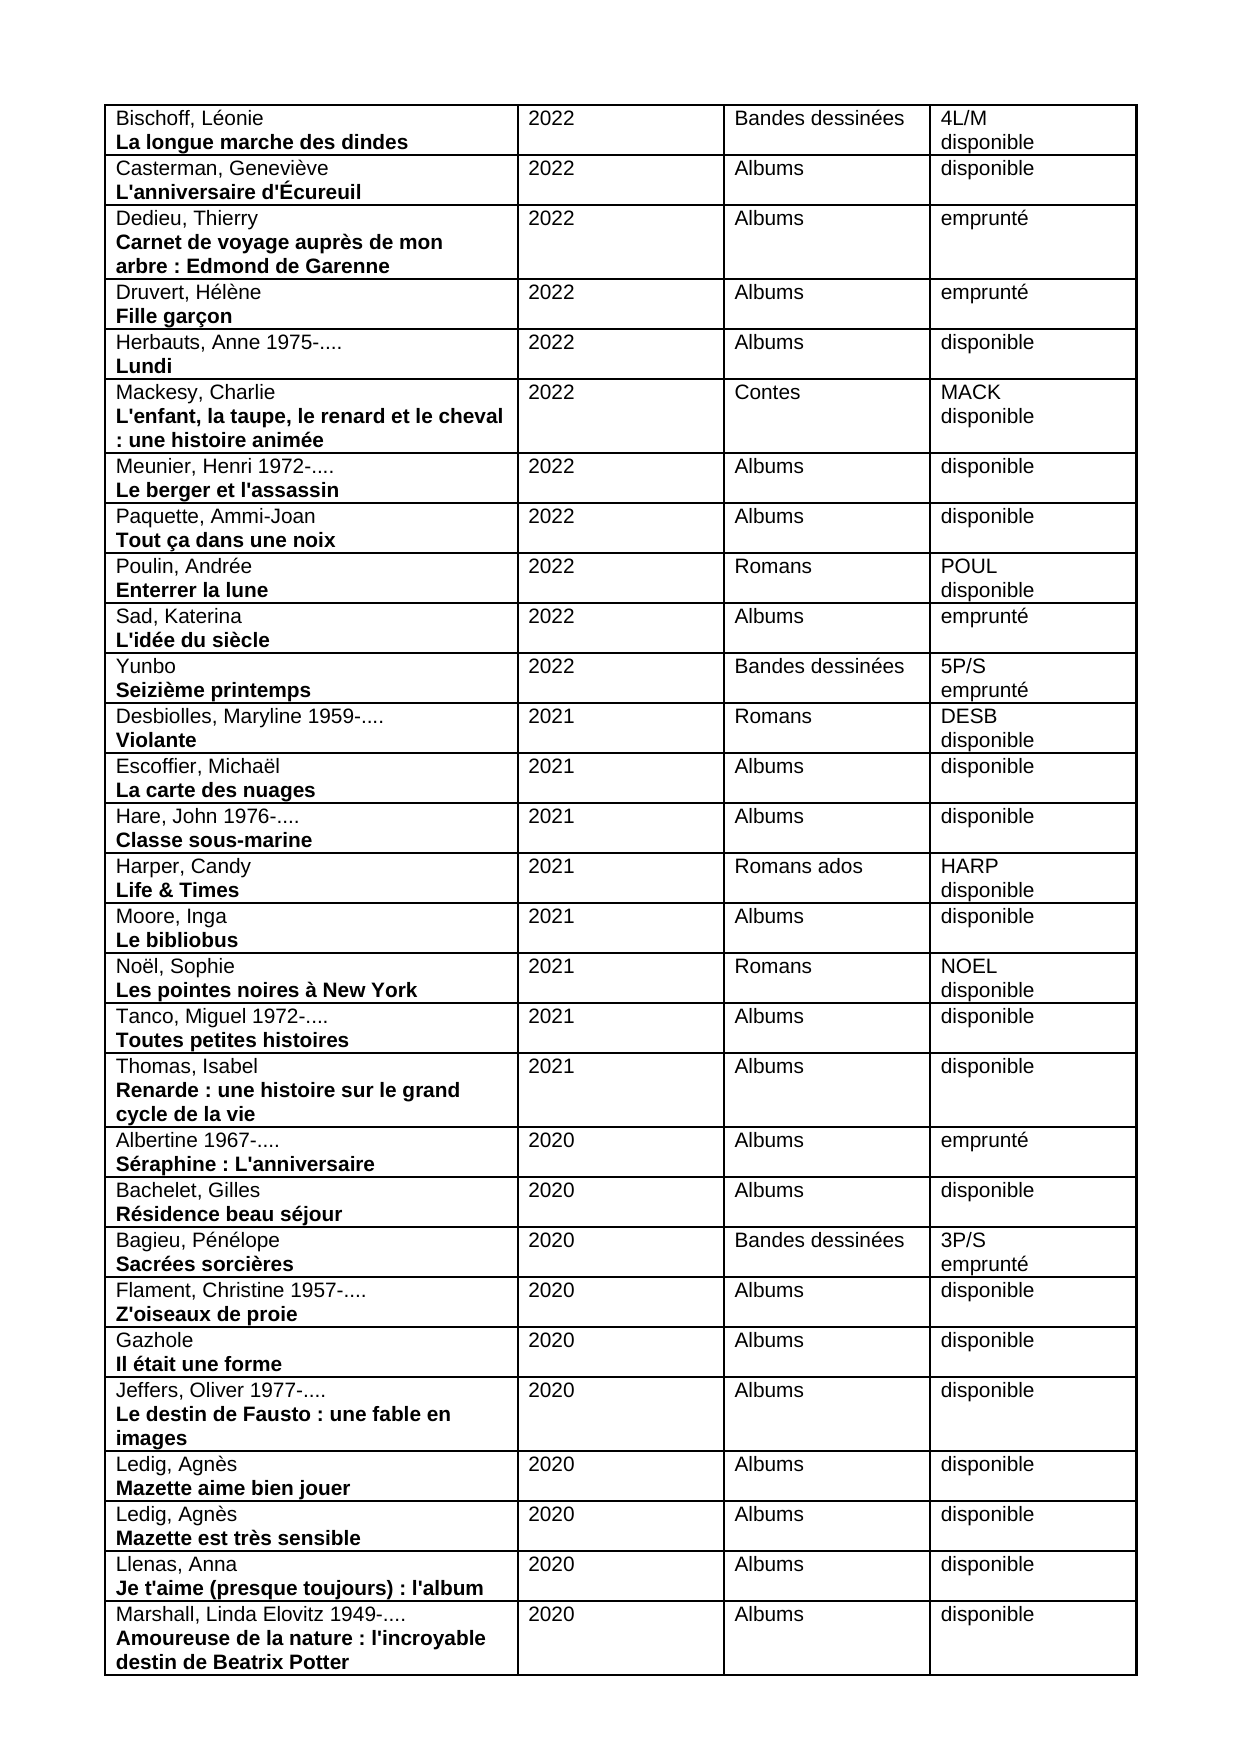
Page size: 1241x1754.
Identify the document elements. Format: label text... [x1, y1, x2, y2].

table_cell emprunté [931, 280, 1135, 328]
table_cell Mackesy, Charlie L'enfant, la taupe, le renard et le cheval : une histoire animée [106, 380, 517, 452]
table_cell 2022 [519, 330, 723, 378]
table_cell DESB disponible [931, 704, 1135, 752]
table_cell Albums [725, 1178, 929, 1226]
table_cell Bischoff, Léonie La longue marche des dindes [106, 106, 517, 154]
table_cell disponible [931, 1004, 1135, 1052]
table_cell Albums [725, 804, 929, 852]
table_cell Ledig, Agnès Mazette est très sensible [106, 1502, 517, 1550]
table_cell disponible [931, 1378, 1135, 1450]
table_cell Albums [725, 1502, 929, 1550]
table_cell disponible [931, 754, 1135, 802]
table_cell Contes [725, 380, 929, 452]
table_cell 2020 [519, 1552, 723, 1600]
table_cell disponible [931, 1054, 1135, 1126]
table_cell disponible [931, 1602, 1135, 1674]
table_cell Romans [725, 954, 929, 1002]
table_cell Thomas, Isabel Renarde : une histoire sur le grand cycle de la vie [106, 1054, 517, 1126]
table_cell Llenas, Anna Je t'aime (presque toujours) : l'album [106, 1552, 517, 1600]
table_cell 2020 [519, 1378, 723, 1450]
table_cell Albums [725, 754, 929, 802]
table_cell Yunbo Seizième printemps [106, 654, 517, 702]
table_cell 2021 [519, 1004, 723, 1052]
table_cell disponible [931, 156, 1135, 204]
table_cell Desbiolles, Maryline 1959-.... Violante [106, 704, 517, 752]
table_cell Albums [725, 1552, 929, 1600]
table_cell disponible [931, 1278, 1135, 1326]
table_cell 2020 [519, 1228, 723, 1276]
table_cell Noël, Sophie Les pointes noires à New York [106, 954, 517, 1002]
table_cell Albums [725, 904, 929, 952]
table_cell disponible [931, 804, 1135, 852]
table_cell Herbauts, Anne 1975-.... Lundi [106, 330, 517, 378]
table_cell disponible [931, 904, 1135, 952]
table_cell disponible [931, 1552, 1135, 1600]
table_cell 2020 [519, 1328, 723, 1376]
table_cell disponible [931, 454, 1135, 502]
table_cell 2020 [519, 1128, 723, 1176]
table_cell 2022 [519, 454, 723, 502]
table_cell Escoffier, Michaël La carte des nuages [106, 754, 517, 802]
table_cell Jeffers, Oliver 1977-.... Le destin de Fausto : une fable en images [106, 1378, 517, 1450]
table_cell Albums [725, 1004, 929, 1052]
table_cell 2021 [519, 854, 723, 902]
table_cell Tanco, Miguel 1972-.... Toutes petites histoires [106, 1004, 517, 1052]
table_cell disponible [931, 1328, 1135, 1376]
table_cell 2022 [519, 206, 723, 278]
table_cell Romans [725, 704, 929, 752]
table_cell Bandes dessinées [725, 654, 929, 702]
table_cell NOEL disponible [931, 954, 1135, 1002]
table_cell Paquette, Ammi-Joan Tout ça dans une noix [106, 504, 517, 552]
table_cell Albums [725, 1128, 929, 1176]
table_cell emprunté [931, 206, 1135, 278]
table_cell 2020 [519, 1278, 723, 1326]
table_cell 2020 [519, 1452, 723, 1500]
table_cell 2020 [519, 1602, 723, 1674]
table_cell 2022 [519, 106, 723, 154]
table_cell Casterman, Geneviève L'anniversaire d'Écureuil [106, 156, 517, 204]
table_cell 2022 [519, 380, 723, 452]
table_cell Harper, Candy Life & Times [106, 854, 517, 902]
table_cell Gazhole Il était une forme [106, 1328, 517, 1376]
table_cell Marshall, Linda Elovitz 1949-.... Amoureuse de la nature : l'incroyable destin de Beatrix Potter [106, 1602, 517, 1674]
table_cell 2022 [519, 280, 723, 328]
table_cell Sad, Katerina L'idée du siècle [106, 604, 517, 652]
table_cell Albums [725, 1328, 929, 1376]
table_cell 2021 [519, 904, 723, 952]
table_cell 2021 [519, 1054, 723, 1126]
table_cell Albums [725, 504, 929, 552]
table_cell Hare, John 1976-.... Classe sous-marine [106, 804, 517, 852]
table_cell Meunier, Henri 1972-.... Le berger et l'assassin [106, 454, 517, 502]
table_cell emprunté [931, 604, 1135, 652]
table_cell Albums [725, 454, 929, 502]
table_cell disponible [931, 504, 1135, 552]
table_cell MACK disponible [931, 380, 1135, 452]
table_cell 2020 [519, 1178, 723, 1226]
table_cell HARP disponible [931, 854, 1135, 902]
table_cell 4L/M disponible [931, 106, 1135, 154]
table_cell disponible [931, 1502, 1135, 1550]
table_cell 2021 [519, 754, 723, 802]
table_cell 2022 [519, 156, 723, 204]
table_cell 5P/S emprunté [931, 654, 1135, 702]
table_cell disponible [931, 1452, 1135, 1500]
table_cell 2022 [519, 604, 723, 652]
table_cell Bandes dessinées [725, 1228, 929, 1276]
table_cell 2022 [519, 504, 723, 552]
table_cell Albums [725, 1602, 929, 1674]
table_cell Dedieu, Thierry Carnet de voyage auprès de mon arbre : Edmond de Garenne [106, 206, 517, 278]
table_cell Flament, Christine 1957-.... Z'oiseaux de proie [106, 1278, 517, 1326]
table_cell Bagieu, Pénélope Sacrées sorcières [106, 1228, 517, 1276]
table_cell disponible [931, 330, 1135, 378]
table_cell Moore, Inga Le bibliobus [106, 904, 517, 952]
table_cell 2021 [519, 704, 723, 752]
table_cell Albums [725, 1452, 929, 1500]
table_cell Druvert, Hélène Fille garçon [106, 280, 517, 328]
table_cell Ledig, Agnès Mazette aime bien jouer [106, 1452, 517, 1500]
table_cell emprunté [931, 1128, 1135, 1176]
table_cell Bandes dessinées [725, 106, 929, 154]
table_cell Albums [725, 156, 929, 204]
table_cell Albums [725, 280, 929, 328]
table_cell Albums [725, 1054, 929, 1126]
table_cell Albums [725, 604, 929, 652]
table_cell Albums [725, 330, 929, 378]
table_cell 3P/S emprunté [931, 1228, 1135, 1276]
table_cell Bachelet, Gilles Résidence beau séjour [106, 1178, 517, 1226]
table_cell 2021 [519, 804, 723, 852]
table_cell Poulin, Andrée Enterrer la lune [106, 554, 517, 602]
table_cell Albums [725, 1378, 929, 1450]
table_cell POUL disponible [931, 554, 1135, 602]
table_cell Albums [725, 206, 929, 278]
table_cell Romans [725, 554, 929, 602]
table_cell 2022 [519, 554, 723, 602]
table_cell Albertine 1967-.... Séraphine : L'anniversaire [106, 1128, 517, 1176]
table_cell Albums [725, 1278, 929, 1326]
table_cell Romans ados [725, 854, 929, 902]
table_cell 2022 [519, 654, 723, 702]
table_cell disponible [931, 1178, 1135, 1226]
table_cell 2021 [519, 954, 723, 1002]
table_cell 2020 [519, 1502, 723, 1550]
